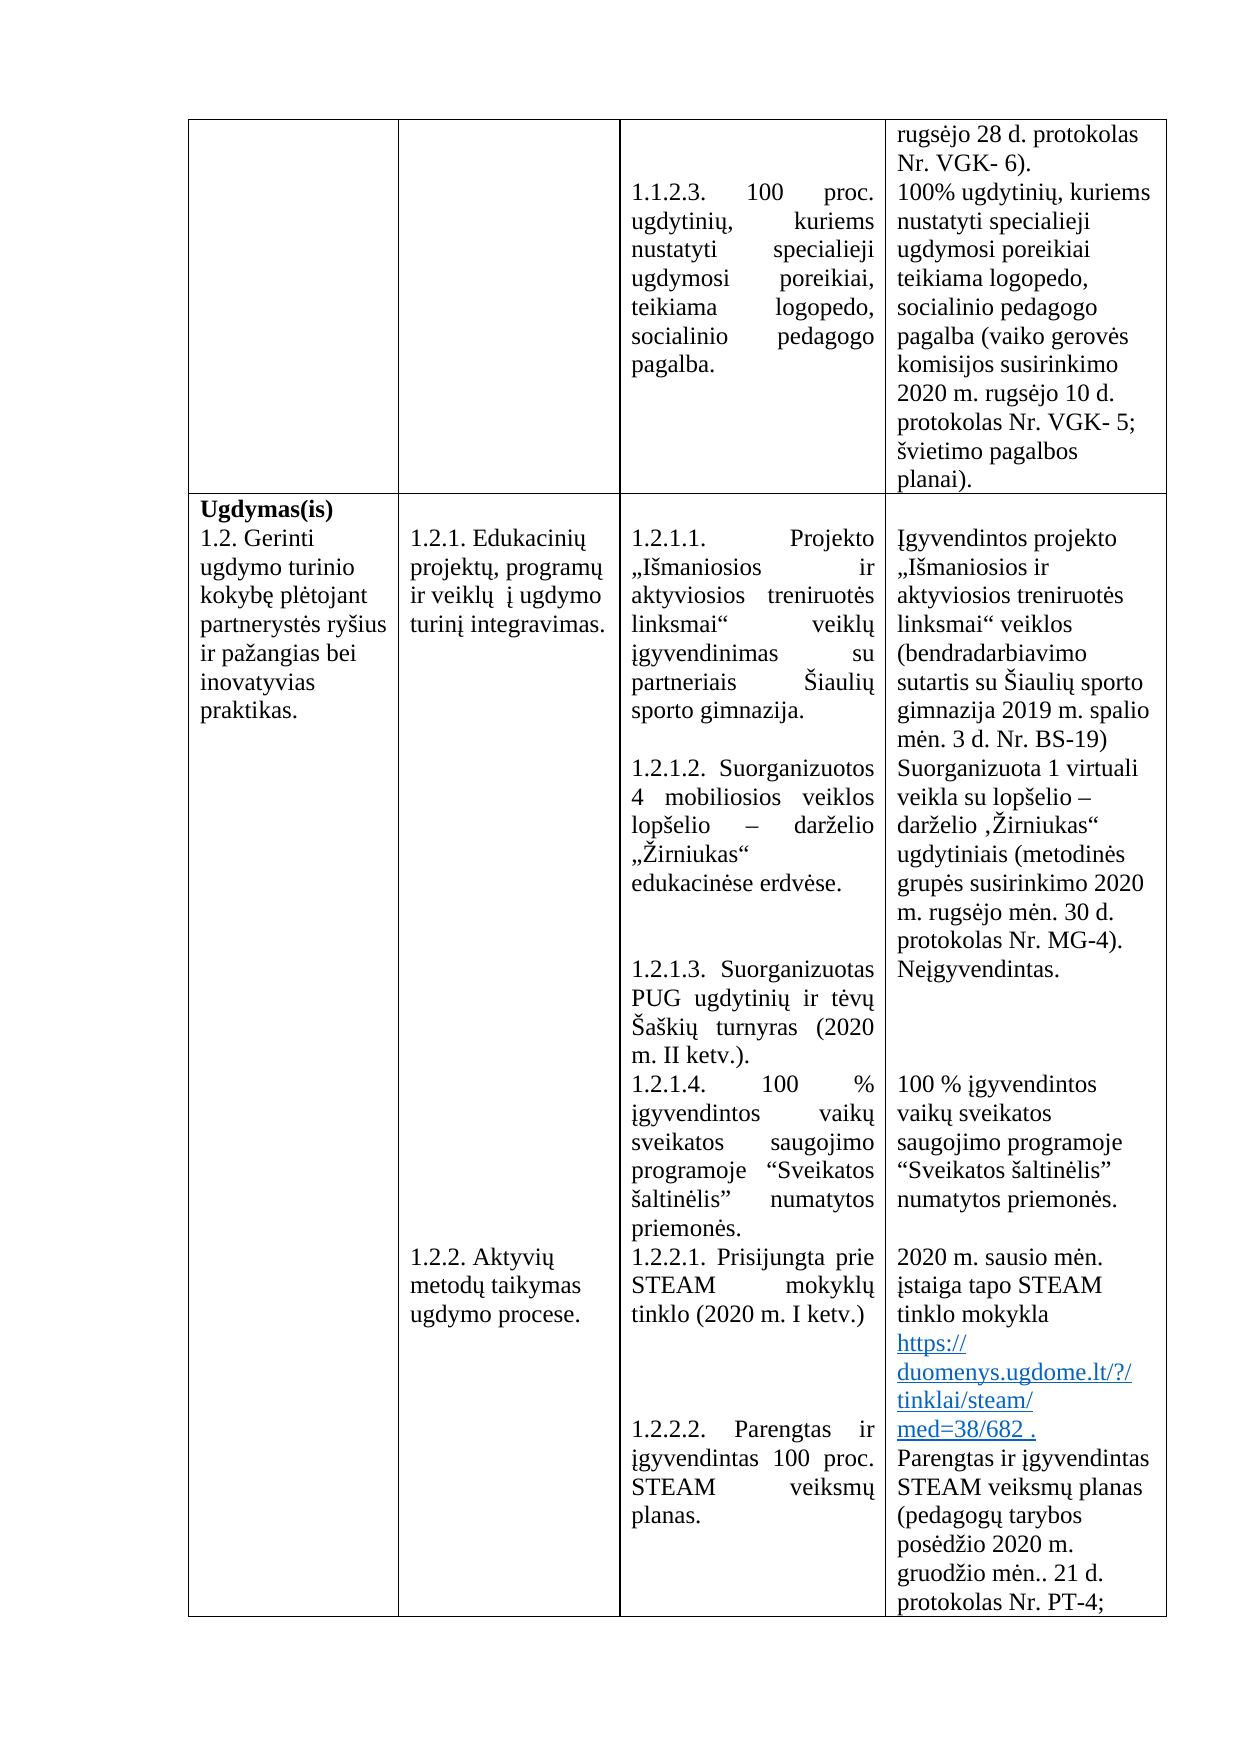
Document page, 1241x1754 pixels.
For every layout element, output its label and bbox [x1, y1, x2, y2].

table_cell [886, 494, 1166, 1616]
table_cell [399, 494, 619, 1616]
table_cell [189, 494, 398, 1616]
table_cell [621, 120, 885, 493]
table_cell [886, 120, 1166, 493]
table_cell [189, 120, 398, 493]
table_cell [621, 494, 885, 1616]
table_cell [399, 120, 619, 493]
